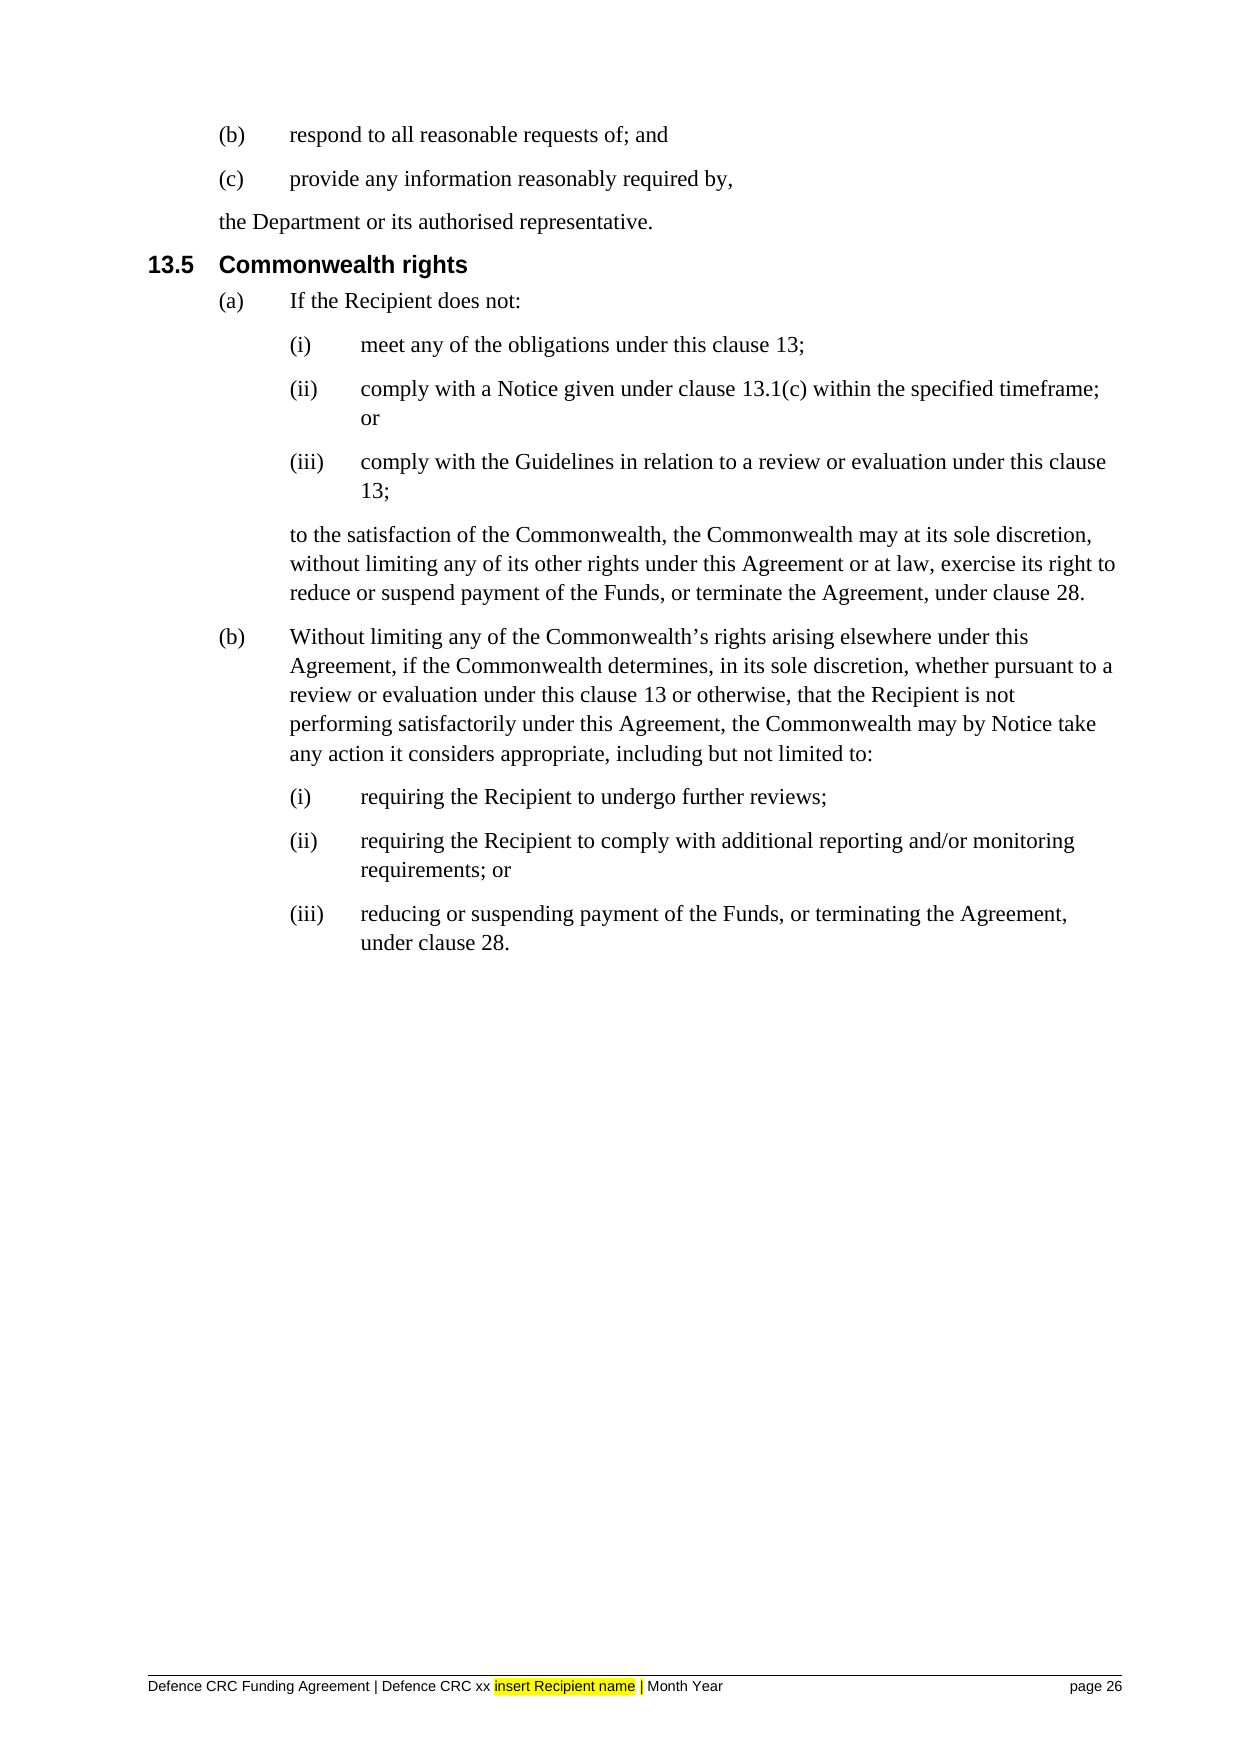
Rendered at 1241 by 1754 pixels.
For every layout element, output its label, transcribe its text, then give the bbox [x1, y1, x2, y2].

list requiring the Recipient to comply with additional reporting and/or monitoring requirements; or [289, 824, 1122, 883]
list provide any information reasonably required by, [218, 162, 1122, 191]
list comply with a Notice given under clause 13.1(c) within the specified timeframe; or [289, 372, 1122, 431]
list Commonwealth rights [148, 249, 1122, 278]
list respond to all reasonable requests of; and [218, 118, 1122, 147]
list meet any of the obligations under this clause 13; [289, 328, 1122, 358]
list If the Recipient does not: [218, 285, 1122, 314]
list Without limiting any of the Commonwealth’s rights arising elsewhere under this Agreement, if the Commonwealth determines, in its sole discretion, whether pursuant to a review or evaluation under this clause 13 or otherwise, that the Recipient is not performing satisfactorily under this Agreement, the Commonwealth may by Notice take any action it considers appropriate, including but not limited to: [218, 620, 1122, 766]
list requiring the Recipient to undergo further reviews; [289, 781, 1122, 810]
list comply with the Guidelines in relation to a review or evaluation under this clause 13; [289, 445, 1122, 503]
text the Department or its authorised representative. [218, 206, 1122, 235]
list to the satisfaction of the Commonwealth, the Commonwealth may at its sole discretion, without limiting any of its other rights under this Agreement or at law, exercise its right to reduce or suspend payment of the Funds, or terminate the Agreement, under clause 28. [289, 518, 1122, 606]
list reducing or suspending payment of the Funds, or terminating the Agreement, under clause 28. [289, 897, 1122, 956]
